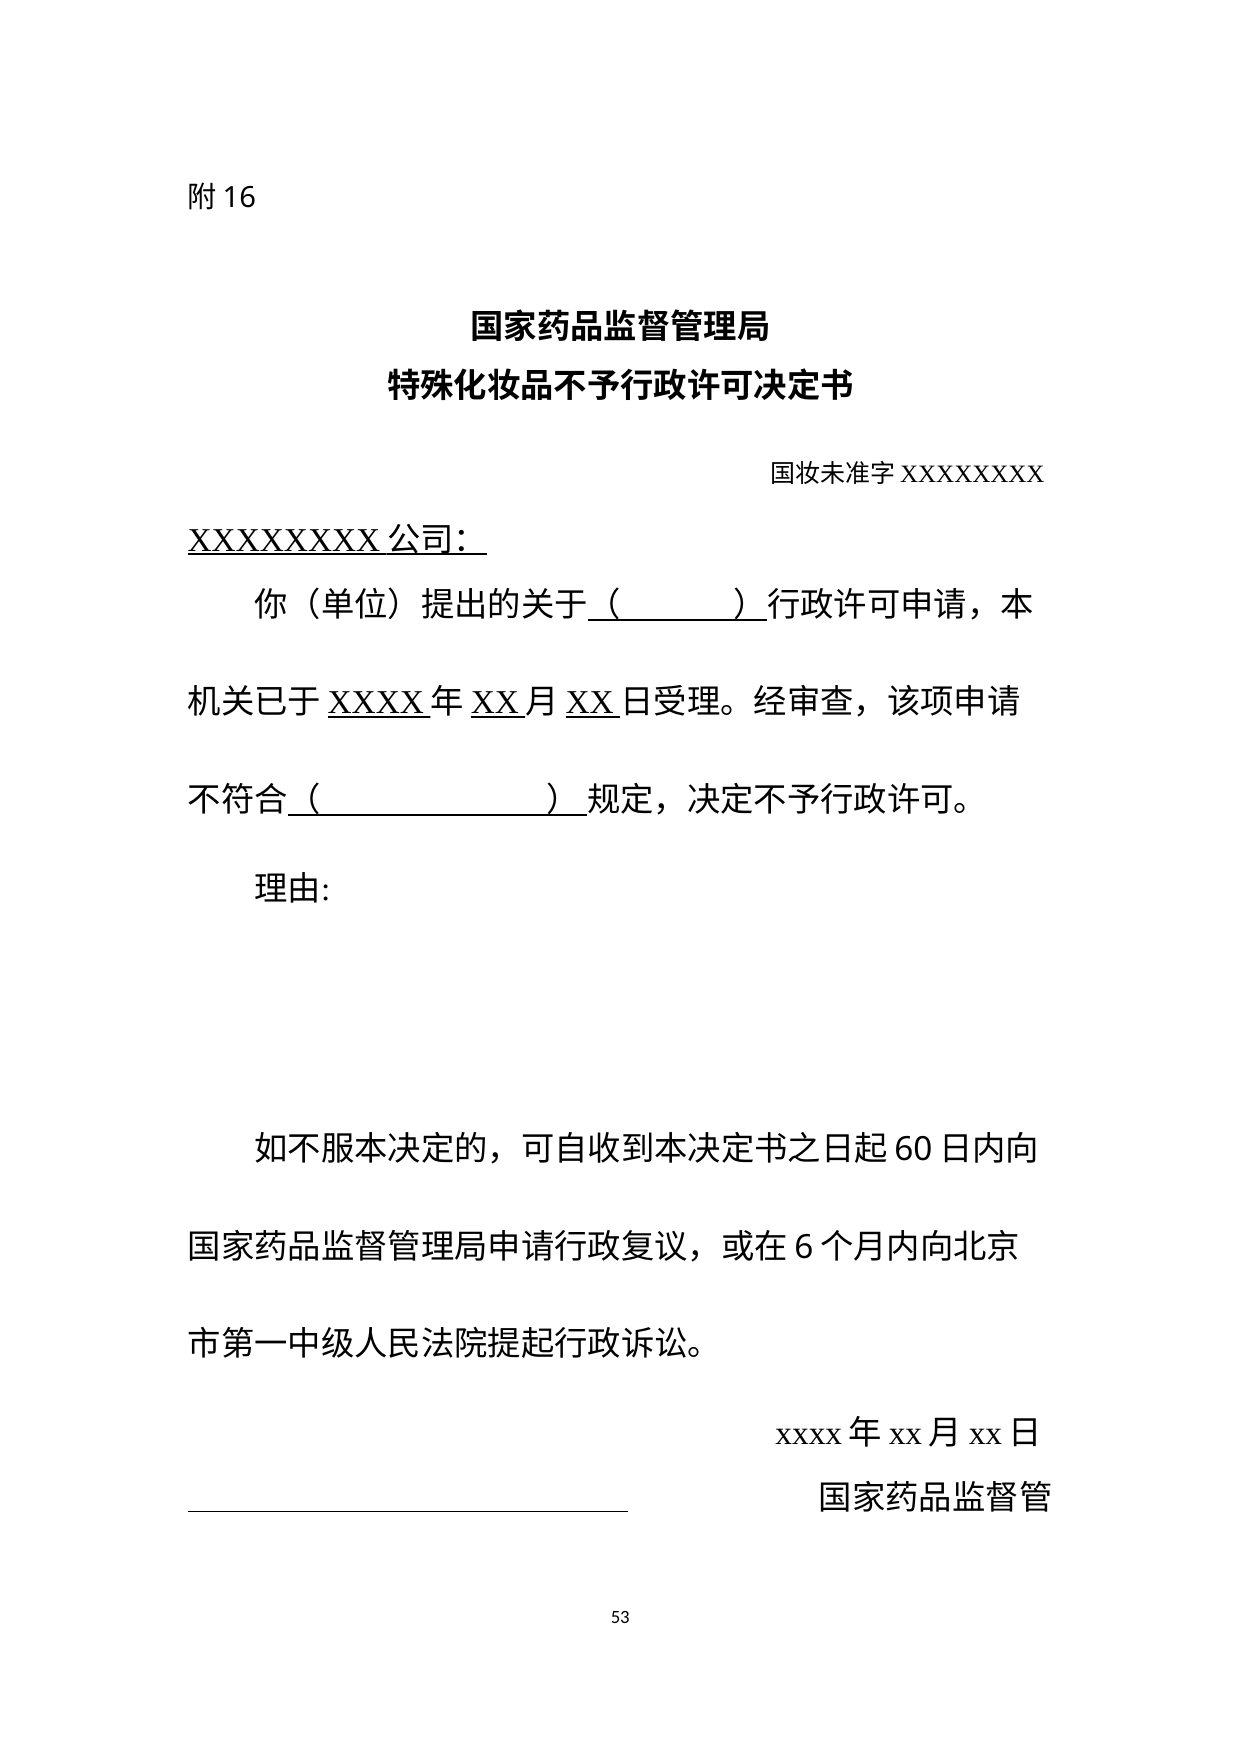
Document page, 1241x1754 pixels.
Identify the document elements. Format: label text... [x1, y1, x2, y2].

text xxxx年xx月xx日 [187, 1398, 1042, 1463]
text 你（单位）提出的关于（ ）行政许可申请，本机关已于XXXX年XX月XX日受理。经审查，该项申请不符合（ ） 规定，决定不予行政许可。 [187, 569, 1053, 829]
text XXXXXXXX公司： [187, 504, 1053, 569]
text 国妆未准字XXXXXXXX [187, 439, 1044, 504]
text 特殊化妆品不予行政许可决定书 [187, 357, 1053, 407]
text 国家药品监督管理局 [187, 1463, 1053, 1528]
text 理由: [187, 854, 1053, 919]
text 附16 [187, 162, 1053, 227]
text 国家药品监督管理局 [187, 292, 1053, 357]
text 如不服本决定的，可自收到本决定书之日起60日内向国家药品监督管理局申请行政复议，或在6个月内向北京市第一中级人民法院提起行政诉讼。 [187, 1114, 1053, 1374]
